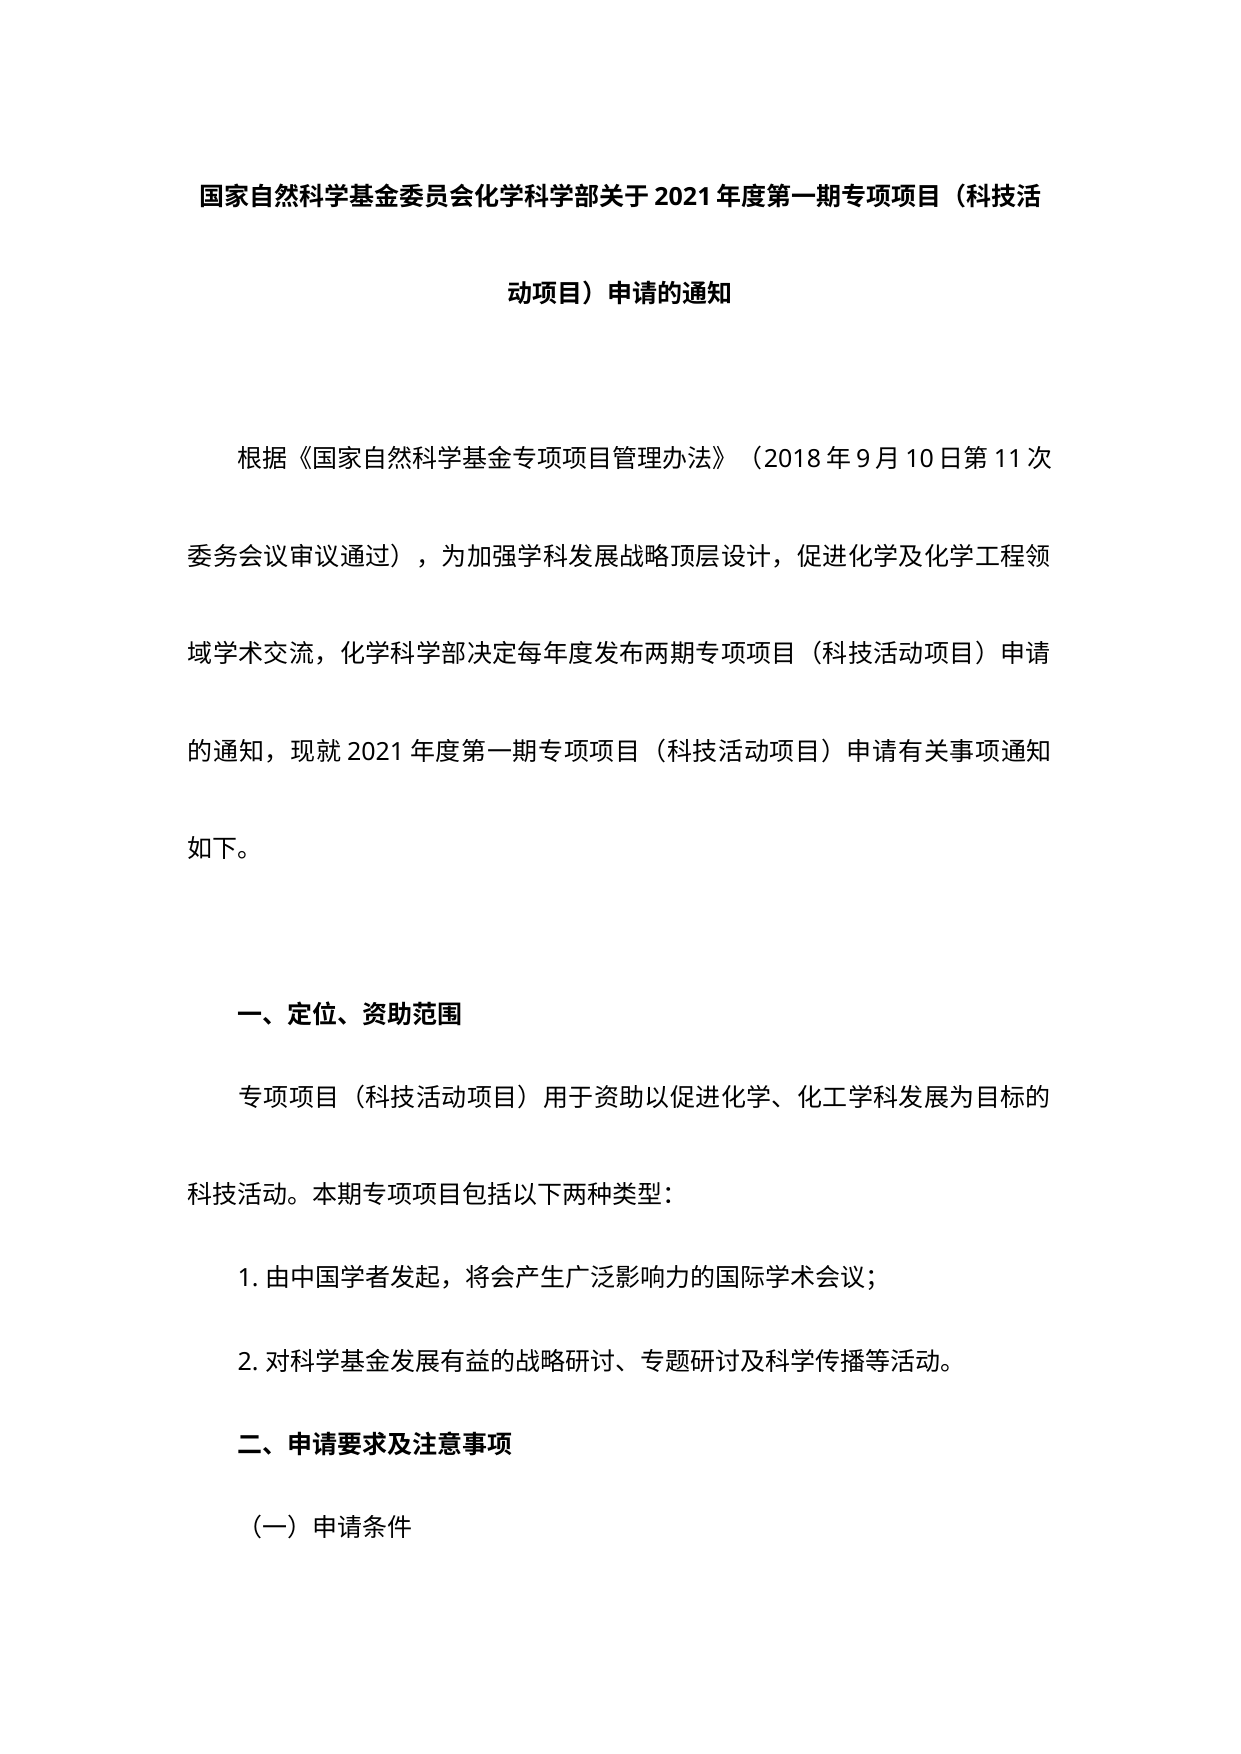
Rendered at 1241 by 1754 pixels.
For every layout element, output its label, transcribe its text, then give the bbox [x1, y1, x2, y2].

text 二、申请要求及注意事项 [187, 1410, 1053, 1475]
text 2. 对科学基金发展有益的战略研讨、专题研讨及科学传播等活动。 [187, 1327, 1053, 1392]
text （一）申请条件 [187, 1493, 1053, 1558]
text 根据《国家自然科学基金专项项目管理办法》（2018年9月10日第11次委务会议审议通过），为加强学科发展战略顶层设计，促进化学及化学工程领域学术交流，化学科学部决定每年度发布两期专项项目（科技活动项目）申请的通知，现就2021年度第一期专项项目（科技活动项目）申请有关事项通知如下。 [187, 424, 1053, 879]
text 专项项目（科技活动项目）用于资助以促进化学、化工学科发展为目标的科技活动。本期专项项目包括以下两种类型： [187, 1063, 1053, 1225]
text 一、定位、资助范围 [187, 980, 1053, 1045]
text 1. 由中国学者发起，将会产生广泛影响力的国际学术会议； [187, 1243, 1053, 1308]
text 国家自然科学基金委员会化学科学部关于2021年度第一期专项项目（科技活动项目）申请的通知 [187, 162, 1053, 324]
